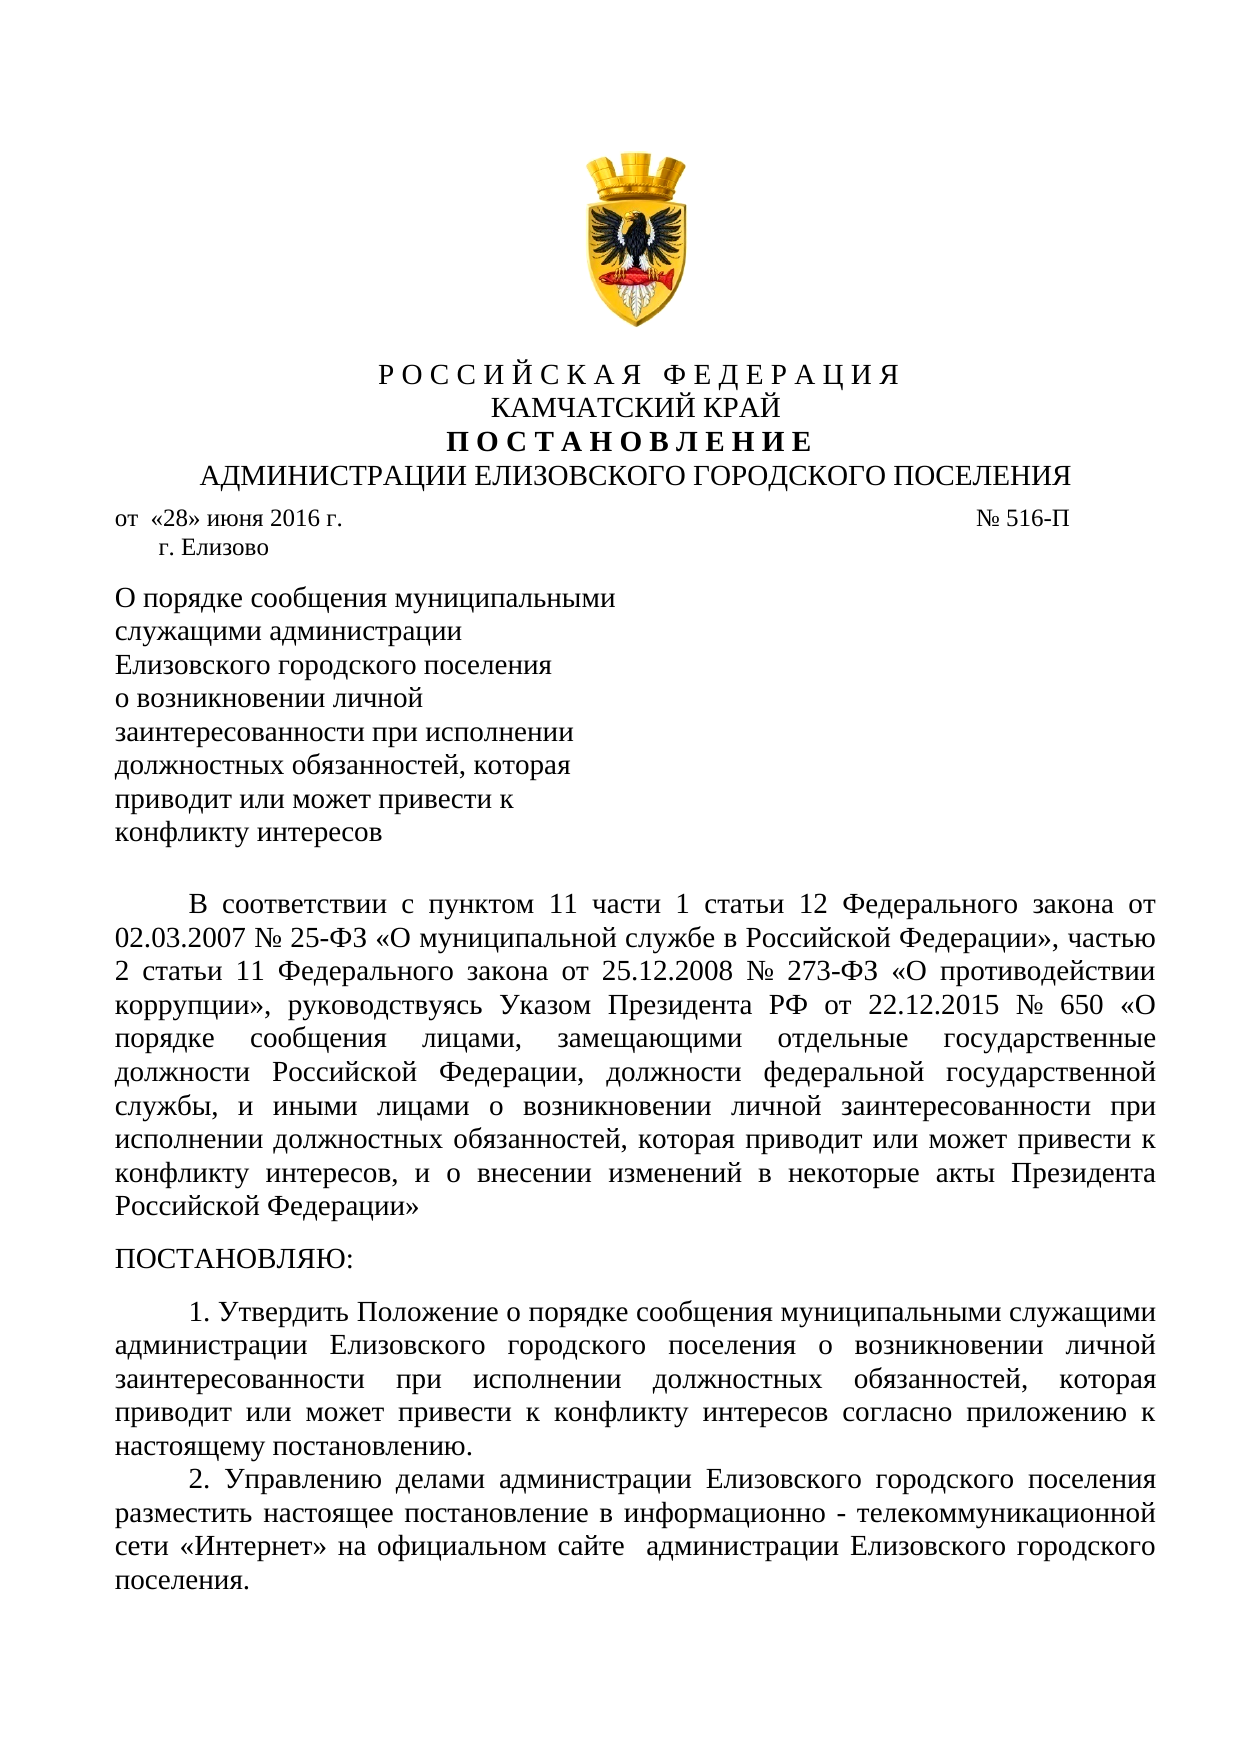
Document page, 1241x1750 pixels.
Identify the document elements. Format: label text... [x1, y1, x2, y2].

text Р О С С И Й С К А Я Ф Е Д Е Р А Ц И Я [114, 357, 1157, 391]
text КАМЧАТСКИЙ КРАЙ [114, 391, 1157, 424]
picture [569, 151, 703, 329]
text о возникновении личной [114, 680, 1157, 714]
text 2. Управлению делами администрации Елизовского городского поселения разместить настоящее постановление в информационно - телекоммуникационной сети «Интернет» на официальном сайте администрации Елизовского городского поселения. [114, 1461, 1157, 1596]
text 1. Утвердить Положение о порядке сообщения муниципальными служащими администрации Елизовского городского поселения о возникновении личной заинтересованности при исполнении должностных обязанностей, которая приводит или может привести к конфликту интересов согласно приложению к настоящему постановлению. [114, 1294, 1157, 1461]
text О порядке сообщения муниципальными [114, 580, 1157, 613]
text заинтересованности при исполнении [114, 714, 1157, 747]
text П О С Т А Н О В Л Е Н И Е [336, 424, 1157, 458]
text приводит или может привести к [114, 781, 1157, 814]
text В соответствии с пунктом 11 части 1 статьи 12 Федерального закона от 02.03.2007 № 25-ФЗ «О муниципальной службе в Российской Федерации», частью 2 статьи 11 Федерального закона от 25.12.2008 № 273-ФЗ «О противодействии коррупции», руководствуясь Указом Президента РФ от 22.12.2015 № 650 «О порядке сообщения лицами, замещающими отдельные государственные должности Российской Федерации, должности федеральной государственной службы, и иными лицами о возникновении личной заинтересованности при исполнении должностных обязанностей, которая приводит или может привести к конфликту интересов, и о внесении изменений в некоторые акты Президента Российской Федерации» [114, 886, 1157, 1222]
text АДМИНИСТРАЦИИ ЕЛИЗОВСКОГО ГОРОДСКОГО ПОСЕЛЕНИЯ [114, 458, 1157, 491]
text г. Елизово [114, 532, 1157, 561]
text должностных обязанностей, которая [114, 747, 1157, 781]
text от «28» июня 2016 г. № 516-П [114, 503, 1157, 532]
text служащими администрации [114, 613, 1157, 647]
text Елизовского городского поселения [114, 647, 1157, 680]
text ПОСТАНОВЛЯЮ: [114, 1241, 1157, 1274]
text конфликту интересов [114, 814, 1157, 848]
